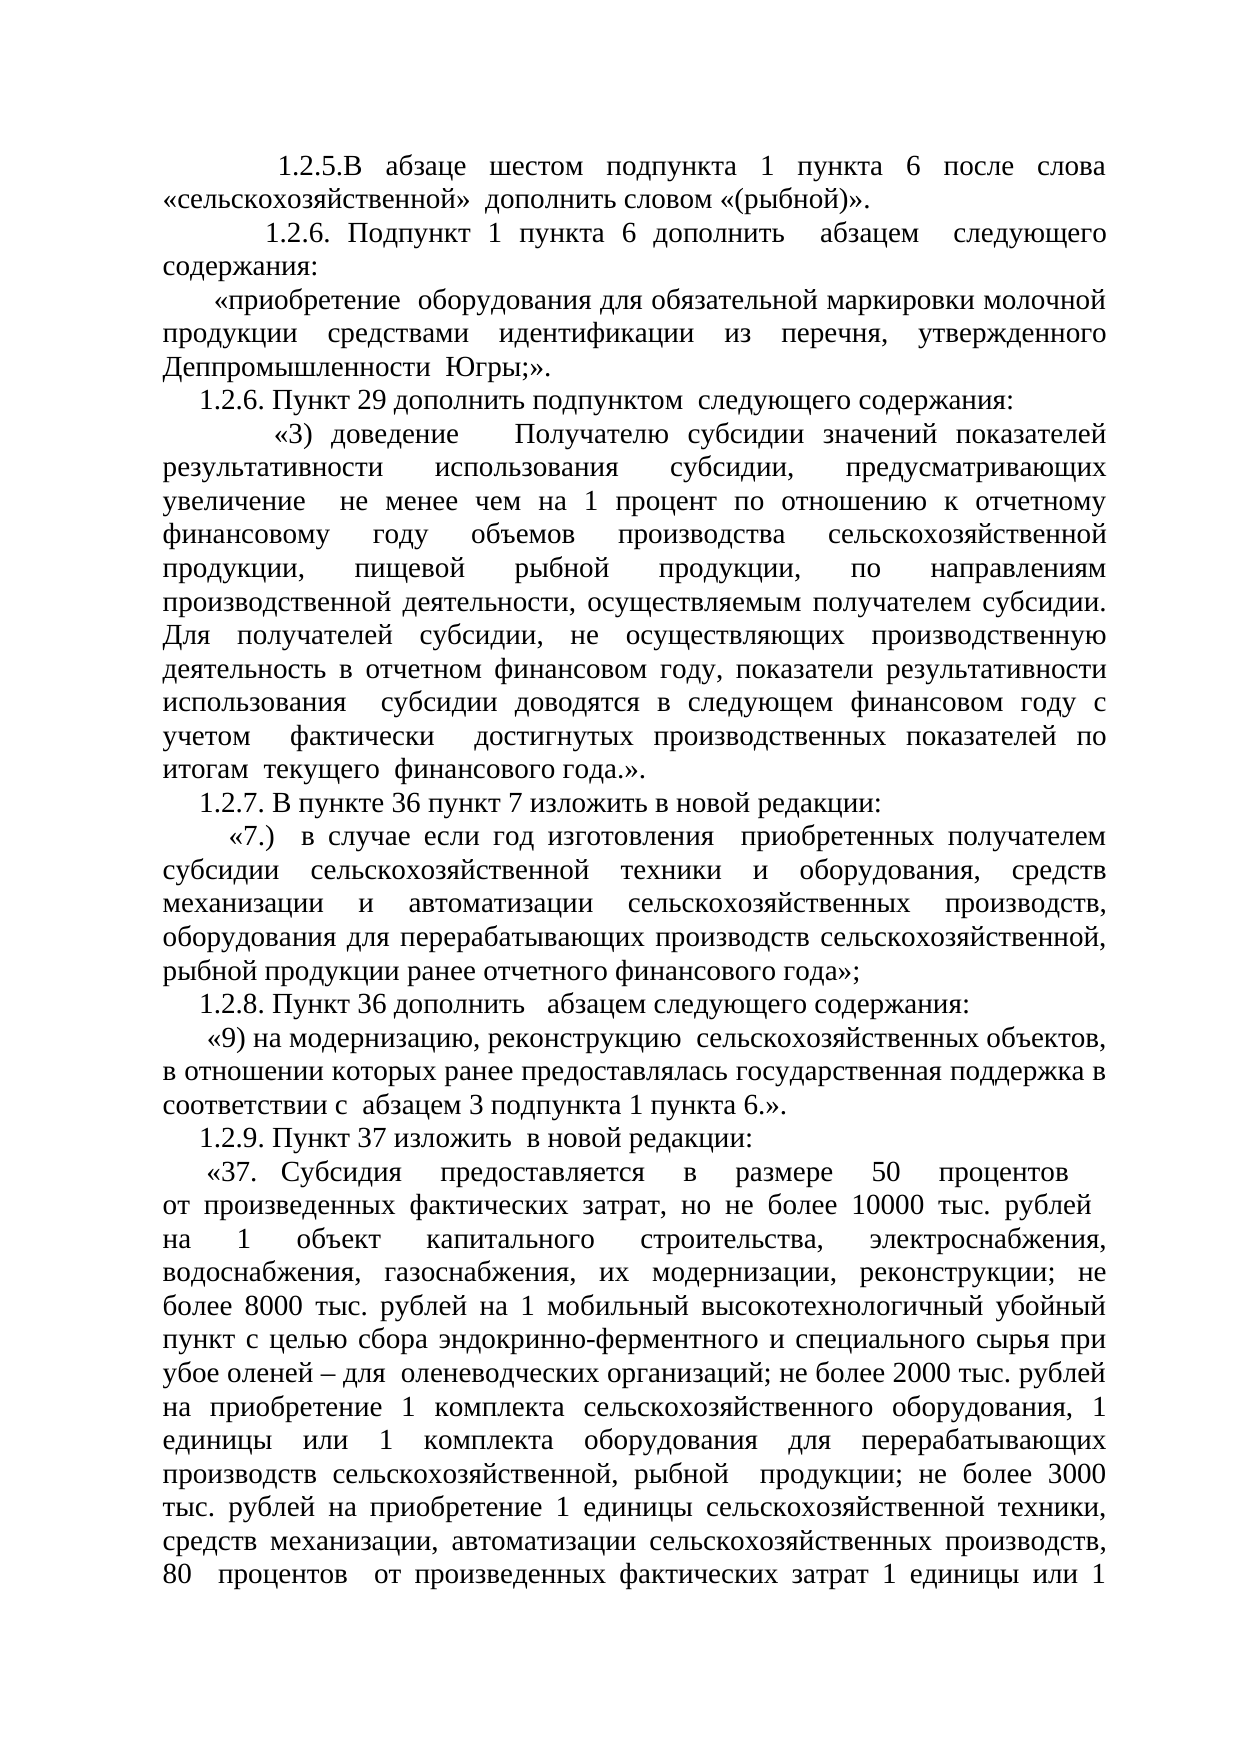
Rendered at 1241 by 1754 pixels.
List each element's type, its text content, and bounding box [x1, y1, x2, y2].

text «приобретение оборудования для обязательной маркировки молочной продукции средствами идентификации из перечня, утвержденного Деппромышленности Югры;». [162, 282, 1107, 382]
text 1.2.6. Пункт 29 дополнить подпунктом следующего содержания: [162, 382, 1107, 416]
text 1.2.6. Подпункт 1 пункта 6 дополнить абзацем следующего содержания: [162, 215, 1107, 282]
text «3) доведение Получателю субсидии значений показателей результативности использования субсидии, предусматривающих увеличение не менее чем на 1 процент по отношению к отчетному финансовому году объемов производства сельскохозяйственной продукции, пищевой рыбной продукции, по направлениям производственной деятельности, осуществляемым получателем субсидии. Для получателей субсидии, не осуществляющих производственную деятельность в отчетном финансовом году, показатели результативности использования субсидии доводятся в следующем финансовом году с учетом фактически достигнутых производственных показателей по итогам текущего финансового года.». [162, 416, 1107, 785]
text 1.2.7. В пункте 36 пункт 7 изложить в новой редакции: [162, 785, 1107, 818]
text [162, 1154, 1107, 1590]
text 1.2.9. Пункт 37 изложить в новой редакции: [162, 1120, 1107, 1154]
text 1.2.8. Пункт 36 дополнить абзацем следующего содержания: [162, 986, 1107, 1020]
text «9) на модернизацию, реконструкцию сельскохозяйственных объектов, в отношении которых ранее предоставлялась государственная поддержка в соответствии с абзацем 3 подпункта 1 пункта 6.». [162, 1020, 1107, 1120]
text «7.) в случае если год изготовления приобретенных получателем субсидии сельскохозяйственной техники и оборудования, средств механизации и автоматизации сельскохозяйственных производств, оборудования для перерабатывающих производств сельскохозяйственной, рыбной продукции ранее отчетного финансового года»; [162, 818, 1107, 986]
text 1.2.5.В абзаце шестом подпункта 1 пункта 6 после слова «сельскохозяйственной» дополнить словом «(рыбной)». [162, 148, 1107, 215]
